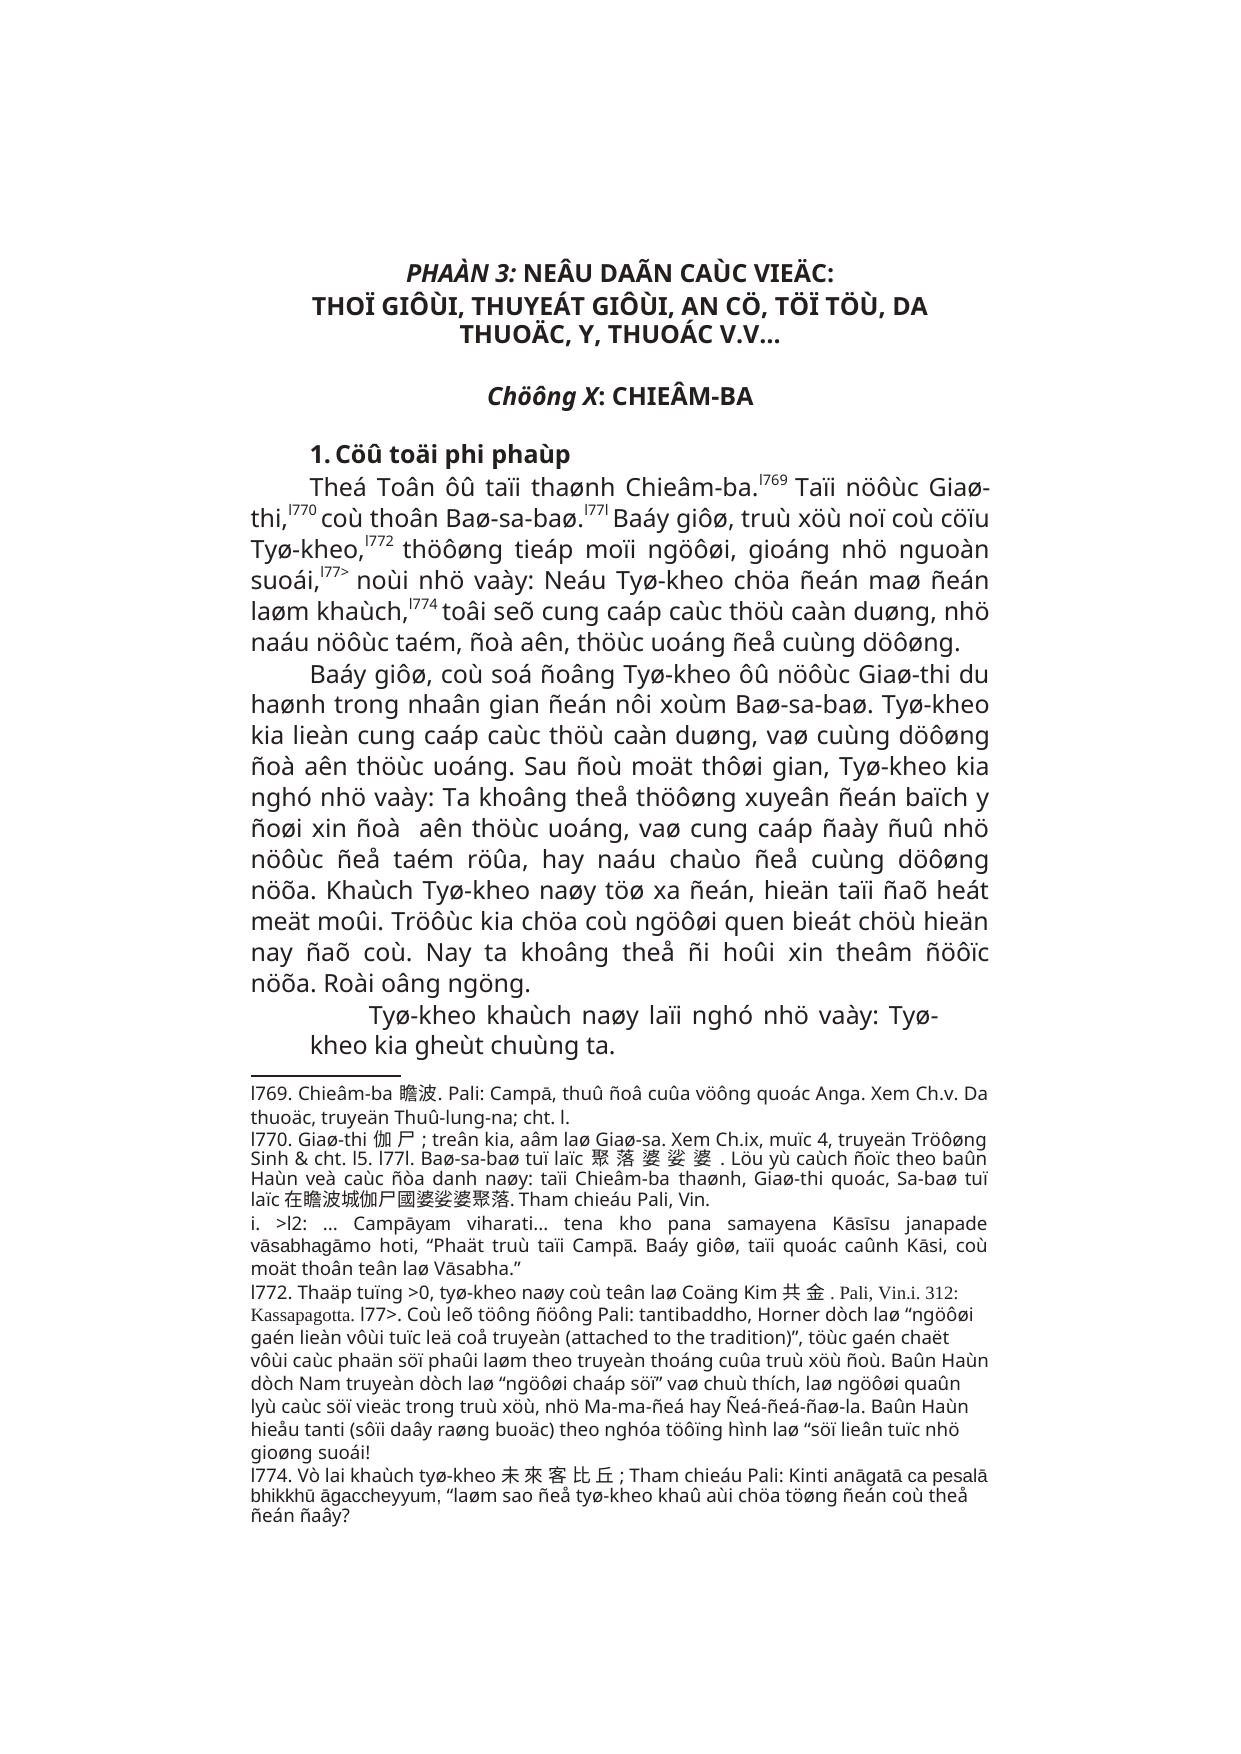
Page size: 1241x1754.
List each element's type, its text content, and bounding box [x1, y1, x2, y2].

subtitle THOÏ GIÔÙI, THUYEÁT GIÔÙI, AN CÖ, TÖÏ TÖÙ, DA THUOÄC, Y, THUOÁC V.V… [299, 291, 941, 351]
text i. >l2: ... Campāyam viharati... tena kho pana samayena Kāsīsu janapade vāsabhagāmo hoti, “Phaät truù taïi Campā. Baáy giôø, taïi quoác caûnh Kāsi, coù moät thoân teân laø Vāsabha.” [250, 1211, 987, 1281]
text Tyø-kheo khaùch naøy laïi nghó nhö vaày: Tyø-kheo kia gheùt chuùng ta. [309, 1000, 939, 1062]
text Chöông X: CHIEÂM-BA [299, 378, 941, 412]
text Baáy giôø, coù soá ñoâng Tyø-kheo ôû nöôùc Giaø-thi du haønh trong nhaân gian ñeán nôi xoùm Baø-sa-baø. Tyø-kheo kia lieàn cung caáp caùc thöù caàn duøng, vaø cuùng döôøng ñoà aên thöùc uoáng. Sau ñoù moät thôøi gian, Tyø-kheo kia nghó nhö vaày: Ta khoâng theå thöôøng xuyeân ñeán baïch y ñoøi xin ñoà aên thöùc uoáng, vaø cung caáp ñaày ñuû nhö nöôùc ñeå taém röûa, hay naáu chaùo ñeå cuùng döôøng nöõa. Khaùch Tyø-kheo naøy töø xa ñeán, hieän taïi ñaõ heát meät moûi. Tröôùc kia chöa coù ngöôøi quen bieát chöù hieän nay ñaõ coù. Nay ta khoâng theå ñi hoûi xin theâm ñöôïc nöõa. Roài oâng ngöng. [250, 659, 990, 1000]
subtitle Cöû toäi phi phaùp [309, 437, 1065, 470]
text l772. Thaäp tuïng >0, tyø-kheo naøy coù teân laø Coäng Kim 共 金 . Pali, Vin.i. 312: Kassapagotta. l77>. Coù leõ töông ñöông Pali: tantibaddho, Horner dòch laø “ngöôøi gaén lieàn vôùi tuïc leä coå truyeàn (attached to the tradition)”, töùc gaén chaët vôùi caùc phaän söï phaûi laøm theo truyeàn thoáng cuûa truù xöù ñoù. Baûn Haùn dòch Nam truyeàn dòch laø “ngöôøi chaáp söï” vaø chuù thích, laø ngöôøi quaûn lyù caùc söï vieäc trong truù xöù, nhö Ma-ma-ñeá hay Ñeá-ñeá-ñaø-la. Baûn Haùn hieåu tanti (sôïi daây raøng buoäc) theo nghóa töôïng hình laø “söï lieân tuïc nhö gioøng suoái! [250, 1281, 991, 1465]
text l769. Chieâm-ba 瞻波. Pali: Campā, thuû ñoâ cuûa vöông quoác Anga. Xem Ch.v. Da thuoäc, truyeän Thuû-lung-na; cht. l. [250, 1081, 988, 1130]
text Theá Toân ôû taïi thaønh Chieâm-ba.l769 Taïi nöôùc Giaø-thi,l770 coù thoân Baø-sa-baø.l77l Baáy giôø, truù xöù noï coù cöïu Tyø-kheo,l772 thöôøng tieáp moïi ngöôøi, gioáng nhö nguoàn suoái,l77> noùi nhö vaày: Neáu Tyø-kheo chöa ñeán maø ñeán laøm khaùch,l774 toâi seõ cung caáp caùc thöù caàn duøng, nhö naáu nöôùc taém, ñoà aên, thöùc uoáng ñeå cuùng döôøng. [250, 472, 990, 659]
text l770. Giaø-thi 伽 尸 ; treân kia, aâm laø Giaø-sa. Xem Ch.ix, muïc 4, truyeän Tröôøng Sinh & cht. l5. l77l. Baø-sa-baø tuï laïc 聚 落 婆 娑 婆 . Löu yù caùch ñoïc theo baûn Haùn veà caùc ñòa danh naøy: taïi Chieâm-ba thaønh, Giaø-thi quoác, Sa-baø tuï laïc 在瞻波城伽尸國婆娑婆聚落. Tham chieáu Pali, Vin. [250, 1130, 988, 1211]
text PHAÀN 3: NEÂU DAÃN CAÙC VIEÄC: [299, 256, 941, 289]
text l774. Vò lai khaùch tyø-kheo 未 來 客 比 丘 ; Tham chieáu Pali: Kinti anāgatā ca pesalā bhikkhū āgaccheyyum, “laøm sao ñeå tyø-kheo khaû aùi chöa töøng ñeán coù theå ñeán ñaây? [250, 1466, 1003, 1528]
